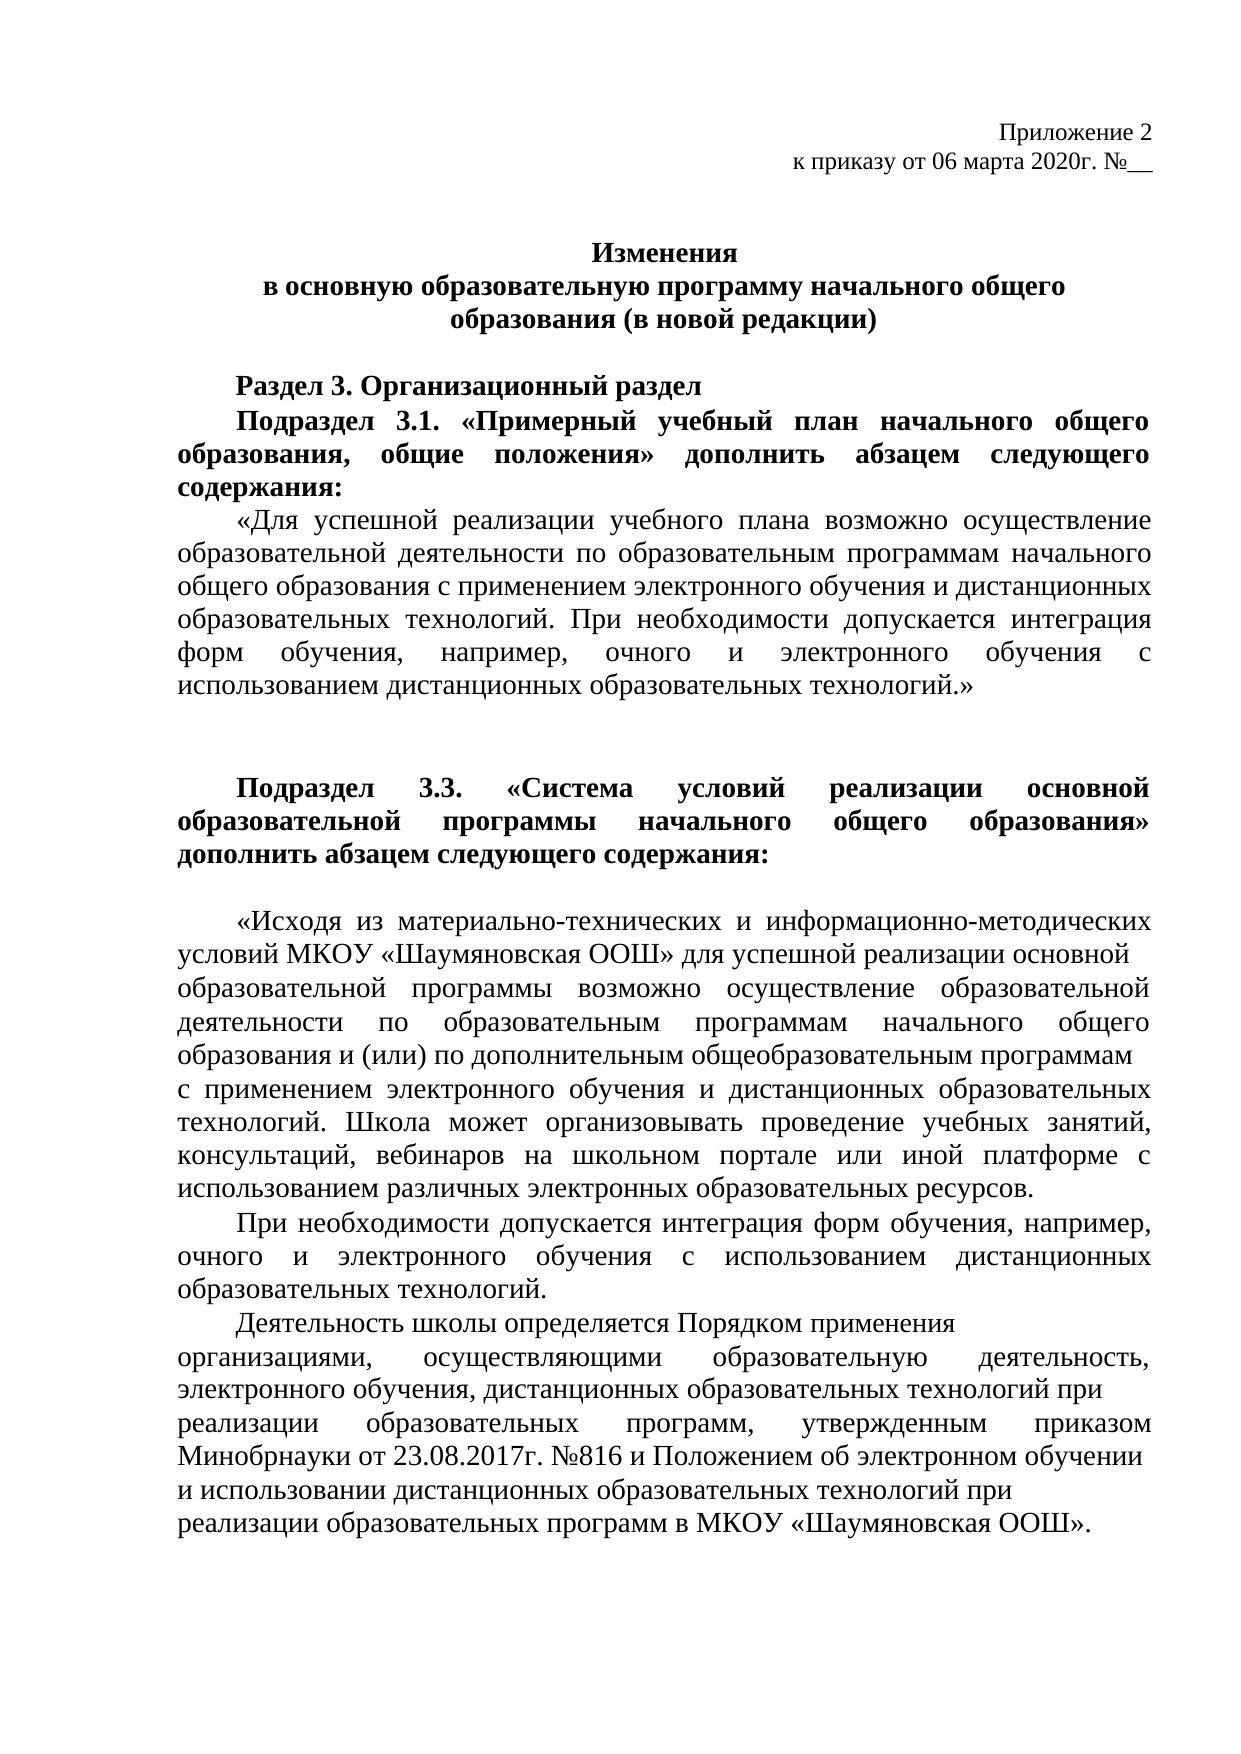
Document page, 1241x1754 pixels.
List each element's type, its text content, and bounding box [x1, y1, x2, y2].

list основную образовательную программу начального общего образования (в новой редакции) [263, 270, 1067, 335]
text к приказу от 06 марта 2020г. №__ [150, 146, 1152, 175]
text Раздел 3. Организационный раздел [235, 368, 1152, 402]
text и использовании дистанционных образовательных технологий при реализации образовательных программ в МКОУ «Шаумяновская ООШ». [177, 1473, 1150, 1538]
text «Для успешной реализации учебного плана возможно осуществление образовательной деятельности по образовательным программам начального общего образования с применением электронного обучения и дистанционных образовательных технологий. При необходимости допускается интеграция форм обучения, например, очного и электронного обучения с использованием дистанционных образовательных технологий.» [177, 503, 1152, 701]
text Приложение 2 [150, 117, 1152, 146]
text Подраздел 3.1. «Примерный учебный план начального общего образования, общие положения» дополнить абзацем следующего содержания: [177, 404, 1150, 502]
text Изменения [150, 235, 1179, 268]
text Подраздел 3.3. «Система условий реализации основной образовательной программы начального общего образования» дополнить абзацем следующего содержания: [177, 771, 1150, 869]
text образовательной программы возможно осуществление образовательной деятельности по образовательным программам начального общего образования и (или) по дополнительным общеобразовательным программам [177, 972, 1150, 1070]
text реализации образовательных программ, утвержденным приказом Минобрнауки от 23.08.2017г. №816 и Положением об электронном обучении [177, 1407, 1152, 1472]
text Деятельность школы определяется Порядком применения [235, 1305, 1152, 1338]
list применением электронного обучения и дистанционных образовательных технологий. Школа может организовывать проведение учебных занятий, консультаций, вебинаров на школьном портале или иной платформе с использованием различных электронных образовательных ресурсов. [177, 1072, 1152, 1204]
text организациями, осуществляющими образовательную деятельность, электронного обучения, дистанционных образовательных технологий при [177, 1340, 1150, 1405]
text «Исходя из материально-технических и информационно-методических условий МКОУ «Шаумяновская ООШ» для успешной реализации основной [177, 905, 1152, 970]
text При необходимости допускается интеграция форм обучения, например, очного и электронного обучения с использованием дистанционных образовательных технологий. [177, 1206, 1152, 1304]
